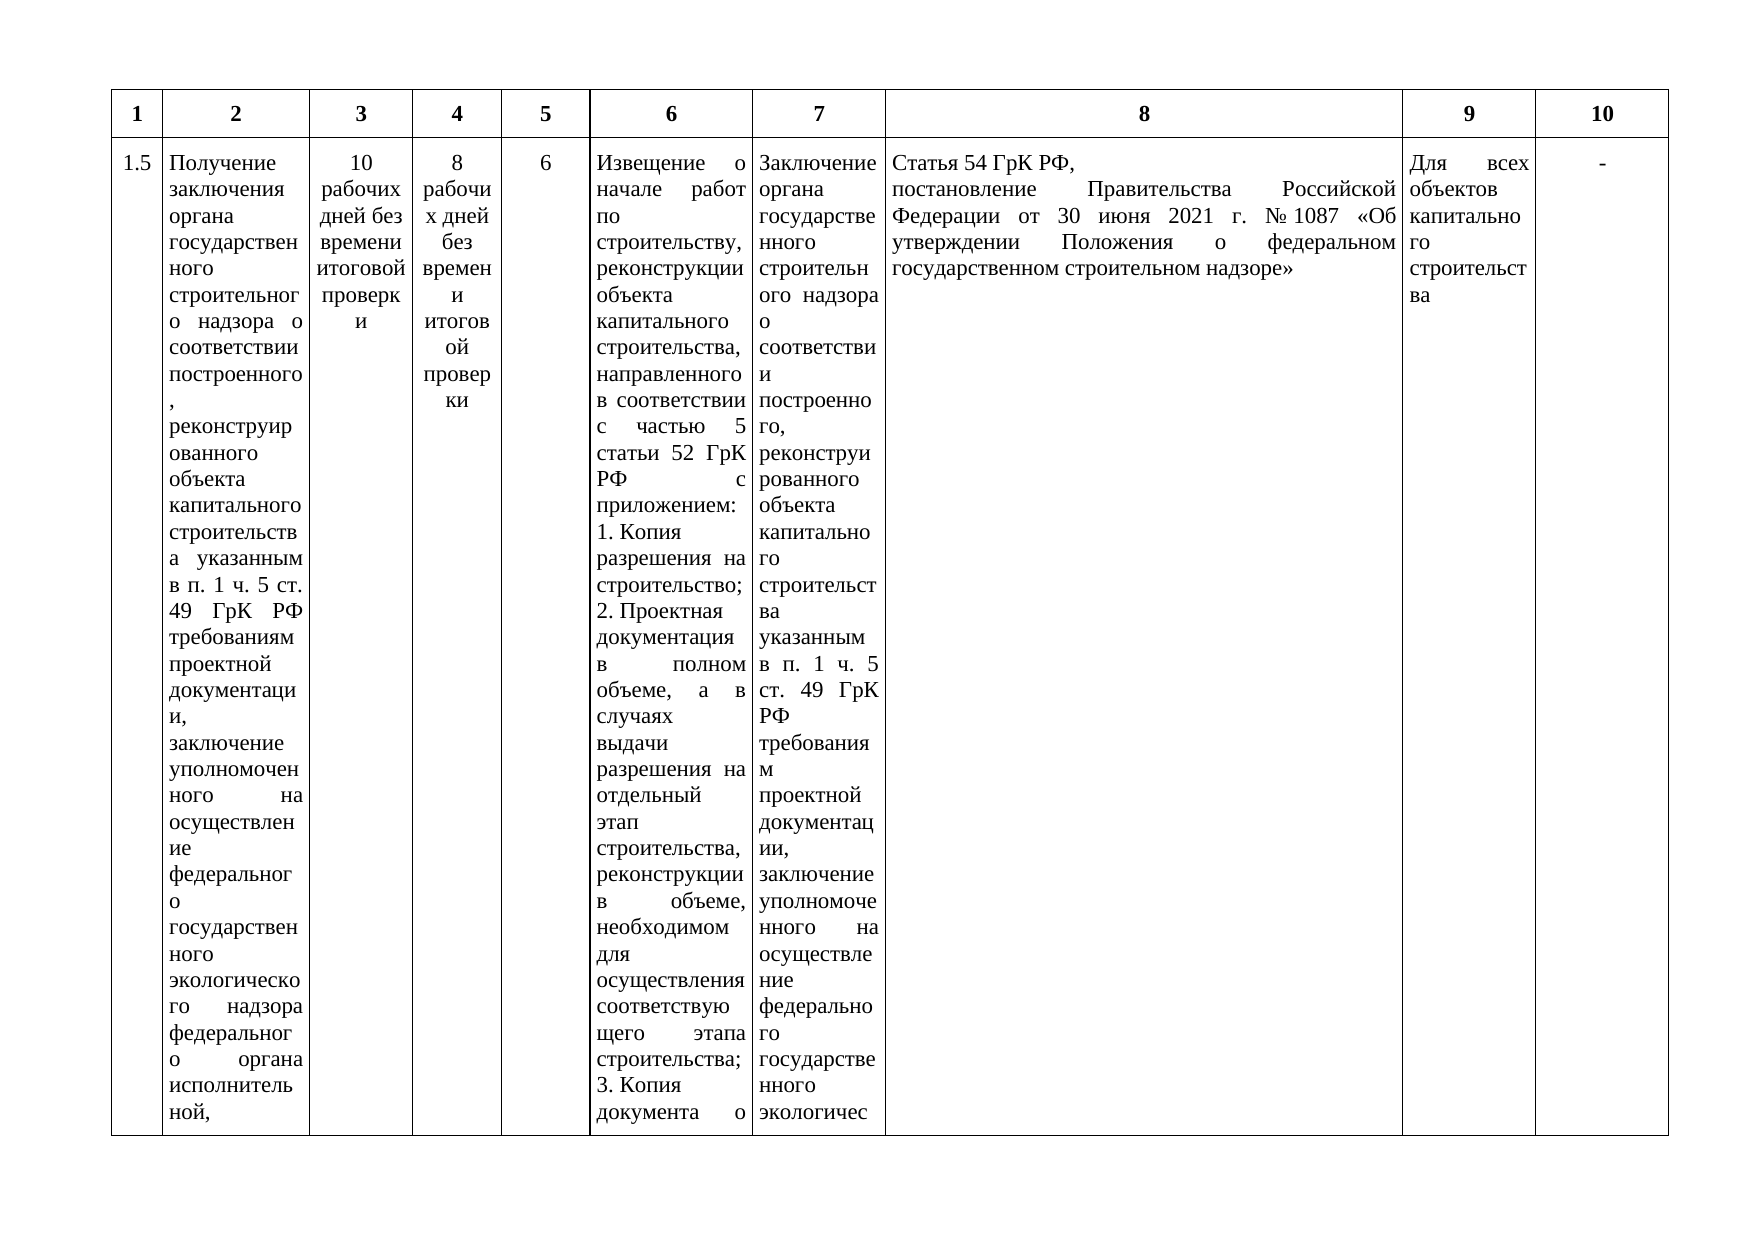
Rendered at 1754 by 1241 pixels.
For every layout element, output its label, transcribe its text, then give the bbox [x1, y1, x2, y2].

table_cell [886, 138, 1402, 1135]
table_header 5 [502, 90, 589, 137]
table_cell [413, 138, 501, 1135]
table_header 9 [1403, 90, 1535, 137]
table_header 4 [413, 90, 501, 137]
table_header 10 [1536, 90, 1668, 137]
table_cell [163, 138, 309, 1135]
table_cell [591, 138, 752, 1135]
table_header 3 [310, 90, 412, 137]
table_header 8 [886, 90, 1402, 137]
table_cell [310, 138, 412, 1135]
table_cell 1.5 [112, 138, 162, 1135]
table_cell - [1536, 138, 1668, 1135]
table_header 1 [112, 90, 162, 137]
table_header 7 [753, 90, 885, 137]
table_header 2 [163, 90, 309, 137]
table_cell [1403, 138, 1535, 1135]
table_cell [753, 138, 885, 1135]
table_header 6 [591, 90, 752, 137]
table_cell 6 [502, 138, 589, 1135]
